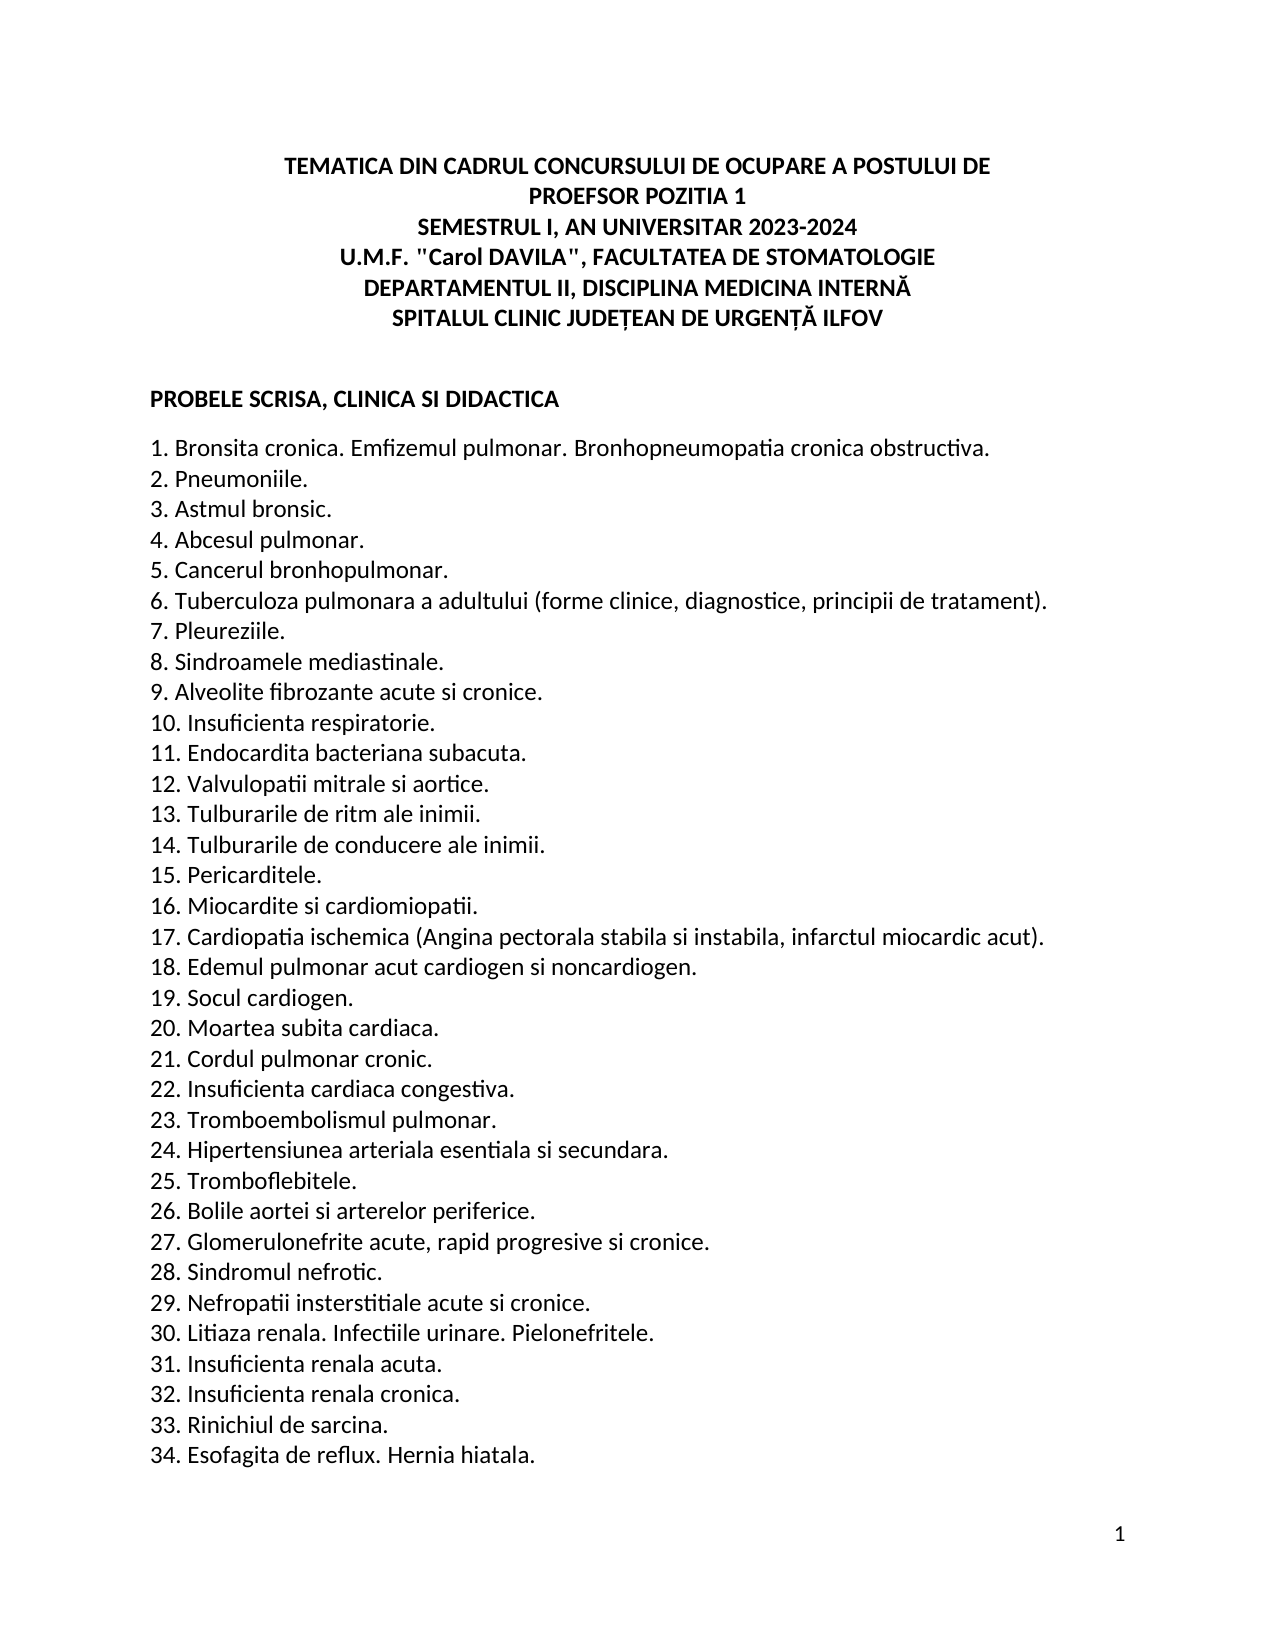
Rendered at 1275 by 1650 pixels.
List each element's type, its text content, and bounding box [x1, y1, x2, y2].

text 3. Astmul bronsic. [150, 493, 1125, 524]
text 4. Abcesul pulmonar. [150, 524, 1125, 554]
text 21. Cordul pulmonar cronic. [150, 1043, 1125, 1073]
text 7. Pleureziile. [150, 615, 1125, 646]
text 33. Rinichiul de sarcina. [150, 1409, 1125, 1439]
text 9. Alveolite fibrozante acute si cronice. [150, 676, 1125, 707]
text 34. Esofagita de reflux. Hernia hiatala. [150, 1439, 1125, 1470]
text U.M.F. "Carol DAVILA", FACULTATEA DE STOMATOLOGIE [150, 242, 1125, 272]
text 14. Tulburarile de conducere ale inimii. [150, 829, 1125, 859]
text 31. Insuficienta renala acuta. [150, 1348, 1125, 1378]
text 28. Sindromul nefrotic. [150, 1256, 1125, 1287]
text 5. Cancerul bronhopulmonar. [150, 554, 1125, 585]
text 2. Pneumoniile. [150, 463, 1125, 493]
text 18. Edemul pulmonar acut cardiogen si noncardiogen. [150, 951, 1125, 982]
text 6. Tuberculoza pulmonara a adultului (forme clinice, diagnostice, principii de tratament). [150, 585, 1125, 615]
text 16. Miocardite si cardiomiopatii. [150, 890, 1125, 921]
text 11. Endocardita bacteriana subacuta. [150, 737, 1125, 768]
text 32. Insuficienta renala cronica. [150, 1378, 1125, 1409]
text 15. Pericarditele. [150, 859, 1125, 890]
text 19. Socul cardiogen. [150, 982, 1125, 1012]
text PROBELE SCRISA, CLINICA SI DIDACTICA [150, 383, 1125, 413]
text 22. Insuficienta cardiaca congestiva. [150, 1073, 1125, 1104]
text PROEFSOR POZITIA 1 [150, 181, 1125, 211]
text DEPARTAMENTUL II, DISCIPLINA MEDICINA INTERNĂ [150, 272, 1125, 303]
text 1. Bronsita cronica. Emfizemul pulmonar. Bronhopneumopatia cronica obstructiva. [150, 432, 1125, 463]
text 12. Valvulopatii mitrale si aortice. [150, 768, 1125, 798]
text 27. Glomerulonefrite acute, rapid progresive si cronice. [150, 1226, 1125, 1256]
text 30. Litiaza renala. Infectiile urinare. Pielonefritele. [150, 1317, 1125, 1348]
text 24. Hipertensiunea arteriala esentiala si secundara. [150, 1134, 1125, 1165]
text 25. Tromboflebitele. [150, 1165, 1125, 1195]
text 20. Moartea subita cardiaca. [150, 1012, 1125, 1043]
text 8. Sindroamele mediastinale. [150, 646, 1125, 676]
text 26. Bolile aortei si arterelor periferice. [150, 1195, 1125, 1226]
text SPITALUL CLINIC JUDEȚEAN DE URGENȚĂ ILFOV [150, 303, 1125, 333]
text 23. Tromboembolismul pulmonar. [150, 1104, 1125, 1134]
text 29. Nefropatii insterstitiale acute si cronice. [150, 1287, 1125, 1317]
text 17. Cardiopatia ischemica (Angina pectorala stabila si instabila, infarctul miocardic acut). [150, 921, 1125, 951]
text 10. Insuficienta respiratorie. [150, 707, 1125, 737]
text 13. Tulburarile de ritm ale inimii. [150, 798, 1125, 829]
text TEMATICA DIN CADRUL CONCURSULUI DE OCUPARE A POSTULUI DE [150, 150, 1125, 181]
text SEMESTRUL I, AN UNIVERSITAR 2023-2024 [150, 211, 1125, 242]
